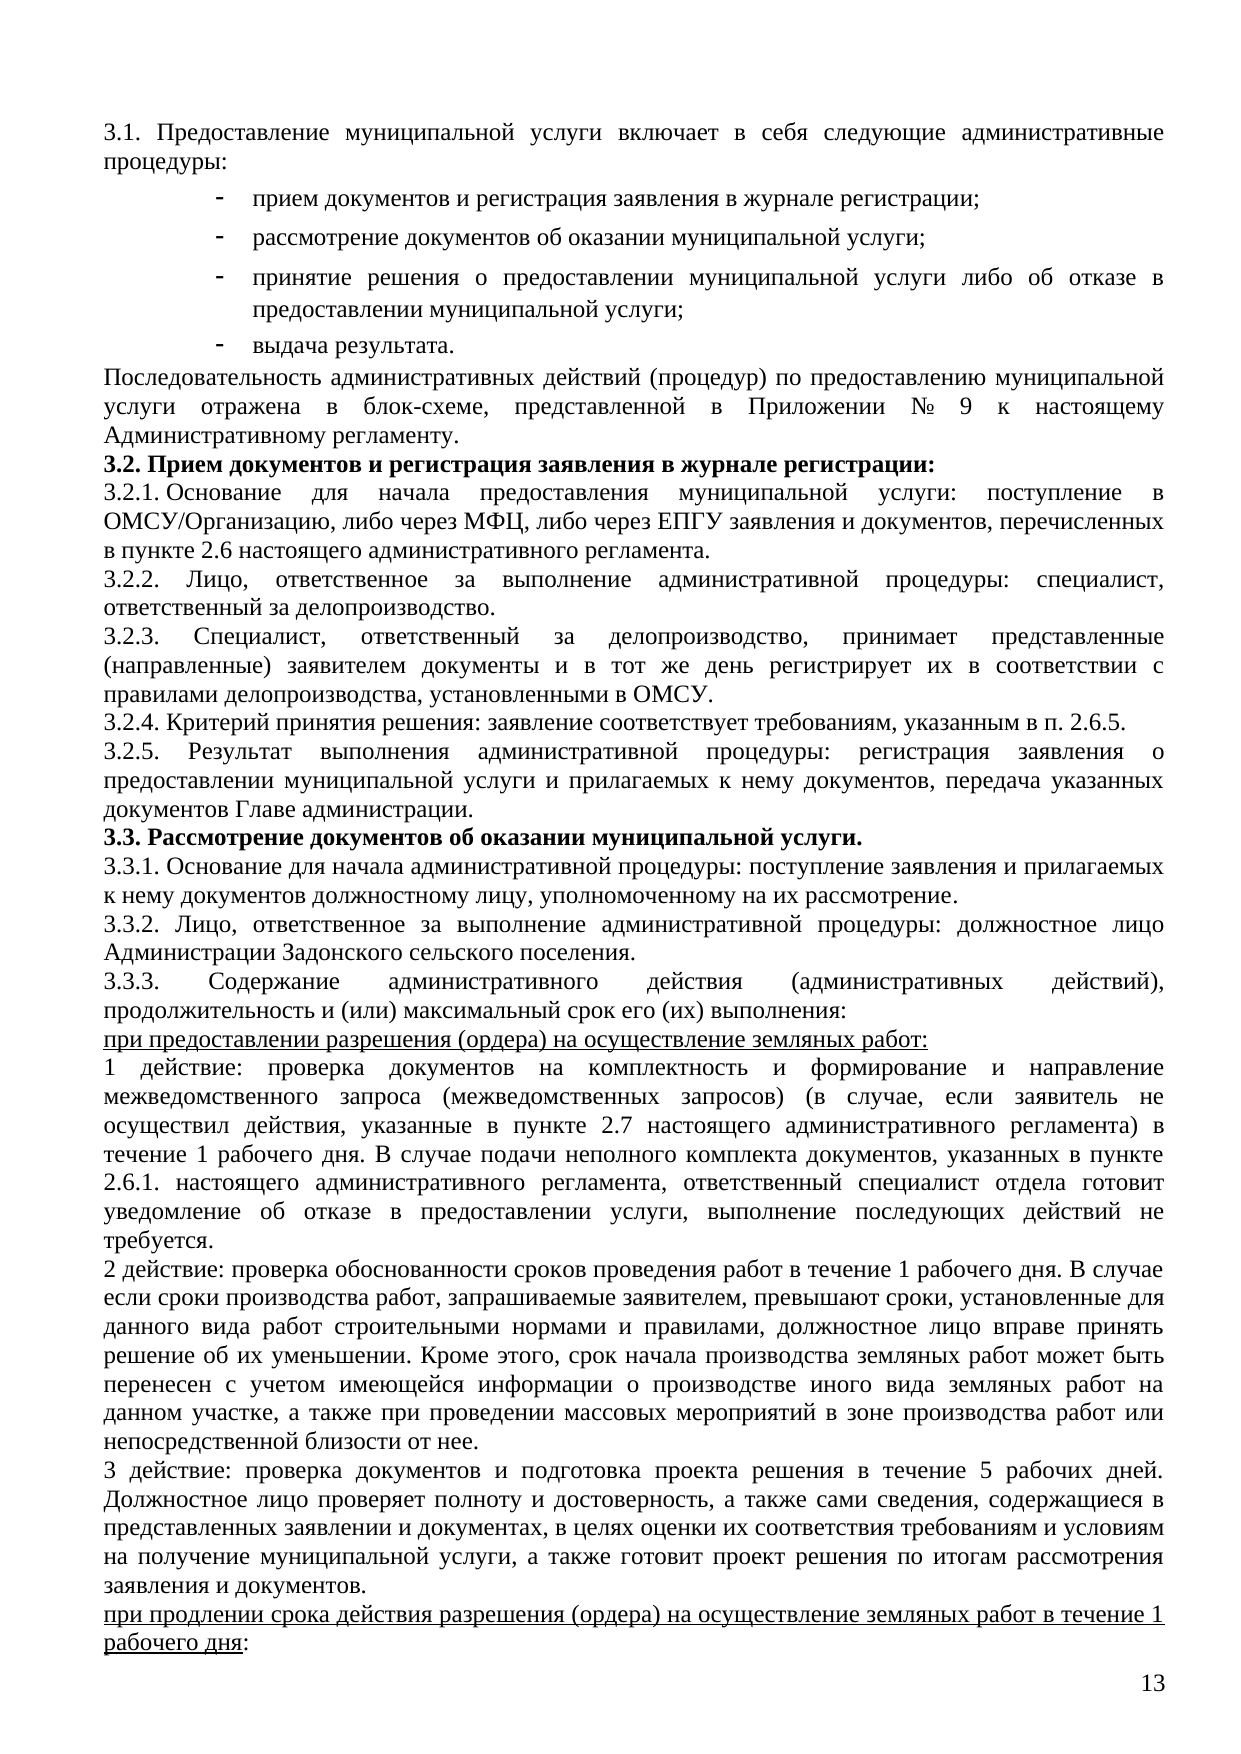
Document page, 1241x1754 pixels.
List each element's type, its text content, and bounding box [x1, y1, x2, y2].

text при продлении срока действия разрешения (ордера) на осуществление земляных работ в течение 1 рабочего дня: [103, 1625, 1165, 1656]
text 3 действие: проверка документов и подготовка проекта решения в течение 5 рабочих дней. Должностное лицо проверяет полноту и достоверность, а также сами сведения, содержащиеся в представленных заявлении и документах, в целях оценки их соответствия требованиям и условиям на получение муниципальной услуги, а также готовит проект решения по итогам рассмотрения заявления и документов. [103, 1455, 1165, 1599]
text 3.2.4. Критерий принятия решения: заявление соответствует требованиям, указанным в п. 2.6.5. [103, 707, 1165, 736]
text при продлении срока действия разрешения (ордера) на осуществление земляных работ в течение 1 рабочего дня: [103, 1599, 1165, 1624]
text Последовательность административных действий (процедур) по предоставлению муниципальной услуги отражена в блок-схеме, представленной в Приложении № 9 к настоящему Административному регламенту. [103, 362, 1165, 449]
text 3.3. Рассмотрение документов об оказании муниципальной услуги. [103, 822, 1165, 851]
text 1 действие: проверка документов на комплектность и формирование и направление межведомственного запроса (межведомственных запросов) (в случае, если заявитель не осуществил действия, указанные в пункте 2.7 настоящего административного регламента) в течение 1 рабочего дня. В случае подачи неполного комплекта документов, указанных в пункте 2.6.1. настоящего административного регламента, ответственный специалист отдела готовит уведомление об отказе в предоставлении услуги, выполнение последующих действий не требуется. [103, 1052, 1165, 1254]
text 3.3.2. Лицо, ответственное за выполнение административной процедуры: должностное лицо Администрации Задонского сельского поселения. [103, 909, 1165, 966]
text 3.3.3. Содержание административного действия (административных действий), продолжительность и (или) максимальный срок его (их) выполнения: [103, 966, 1165, 1024]
text 3.2.1. Основание для начала предоставления муниципальной услуги: поступление в ОМСУ/Организацию, либо через МФЦ, либо через ЕПГУ заявления и документов, перечисленных в пункте 2.6 настоящего административного регламента. [103, 477, 1165, 564]
list прием документов и регистрация заявления в журнале регистрации; [215, 175, 1165, 214]
text 2 действие: проверка обоснованности сроков проведения работ в течение 1 рабочего дня. В случае если сроки производства работ, запрашиваемые заявителем, превышают сроки, установленные для данного вида работ строительными нормами и правилами, должностное лицо вправе принять решение об их уменьшении. Кроме этого, срок начала производства земляных работ может быть перенесен с учетом имеющейся информации о производстве иного вида земляных работ на данном участке, а также при проведении массовых мероприятий в зоне производства работ или непосредственной близости от нее. [103, 1254, 1165, 1455]
text 3.2.2. Лицо, ответственное за выполнение административной процедуры: специалист, ответственный за делопроизводство. [103, 564, 1165, 621]
text 3.2.5. Результат выполнения административной процедуры: регистрация заявления о предоставлении муниципальной услуги и прилагаемых к нему документов, передача указанных документов Главе администрации. [103, 736, 1165, 822]
text при предоставлении разрешения (ордера) на осуществление земляных работ: [103, 1024, 1165, 1052]
text 3.3.1. Основание для начала административной процедуры: поступление заявления и прилагаемых к нему документов должностному лицу, уполномоченному на их рассмотрение. [103, 851, 1165, 909]
text 3.1. Предоставление муниципальной услуги включает в себя следующие административные процедуры: [103, 117, 1165, 175]
list принятие решения о предоставлении муниципальной услуги либо об отказе в предоставлении муниципальной услуги; [215, 254, 1165, 323]
list выдача результата. [215, 323, 1165, 362]
list рассмотрение документов об оказании муниципальной услуги; [215, 214, 1165, 254]
text 3.2. Прием документов и регистрация заявления в журнале регистрации: [103, 449, 1165, 477]
text 3.2.3. Специалист, ответственный за делопроизводство, принимает представленные (направленные) заявителем документы и в тот же день регистрирует их в соответствии с правилами делопроизводства, установленными в ОМСУ. [103, 621, 1165, 707]
